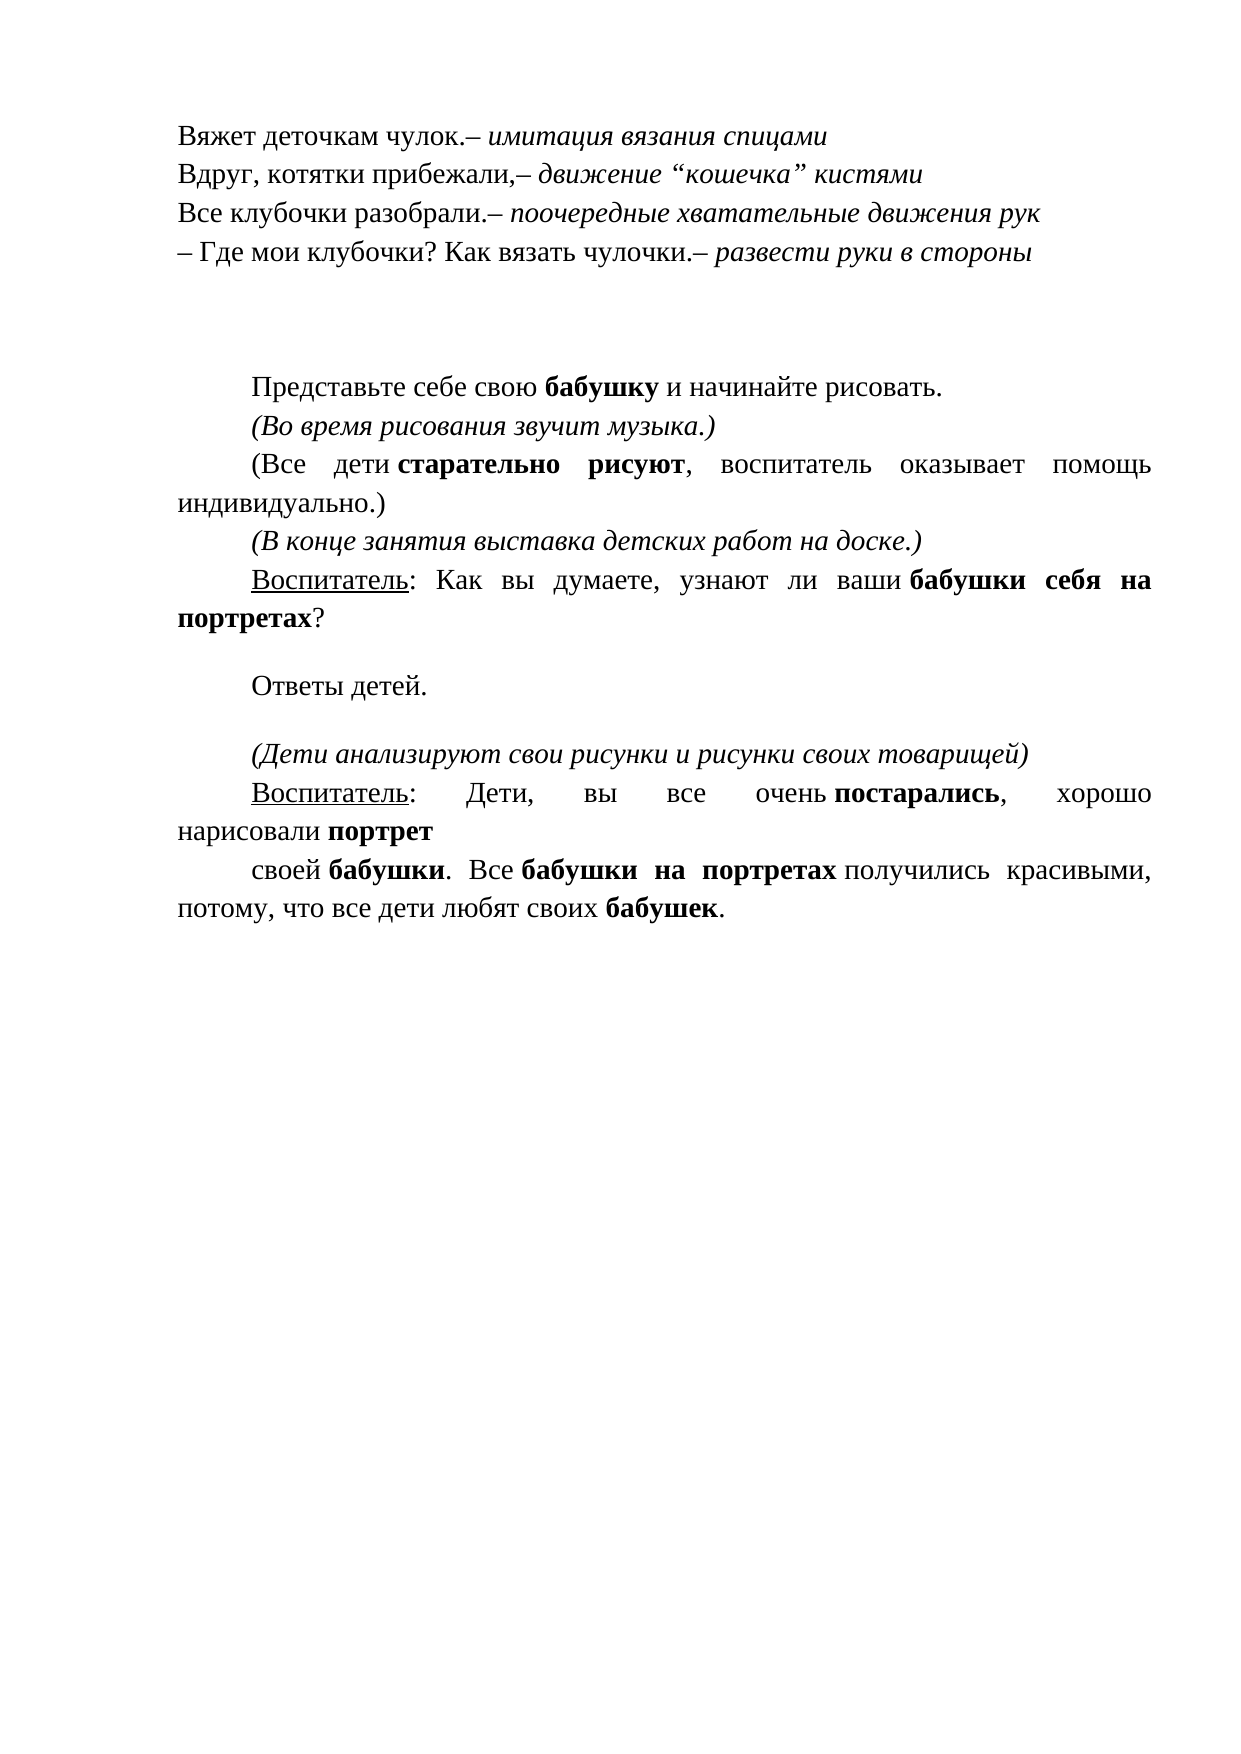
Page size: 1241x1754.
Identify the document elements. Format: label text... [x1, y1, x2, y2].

text (Во время рисования звучит музыка.) [177, 408, 1152, 441]
text Все клубочки разобрали.– поочередные хватательные движения рук [177, 195, 1152, 229]
text Воспитатель: Как вы думаете, узнают ли ваши бабушки себя на портретах? [177, 562, 1152, 634]
text (В конце занятия выставка детских работ на доске.) [177, 523, 1152, 557]
text – Где мои клубочки? Как вязать чулочки.– развести руки в стороны [177, 234, 1152, 267]
text Ответы детей. [177, 668, 1152, 702]
text своей бабушки. Все бабушки на портретах получились красивыми, потому, что все дети любят своих бабушек. [177, 852, 1152, 924]
text Представьте себе свою бабушку и начинайте рисовать. [177, 369, 1152, 403]
text Воспитатель: Дети, вы все очень постарались, хорошо нарисовали портрет [177, 775, 1152, 847]
text Вдруг, котятки прибежали,– движение “кошечка” кистями [177, 157, 1152, 190]
text Вяжет деточкам чулок.– имитация вязания спицами [177, 118, 1152, 152]
text (Все дети старательно рисуют, воспитатель оказывает помощь индивидуально.) [177, 446, 1152, 518]
text (Дети анализируют свои рисунки и рисунки своих товарищей) [177, 736, 1152, 770]
